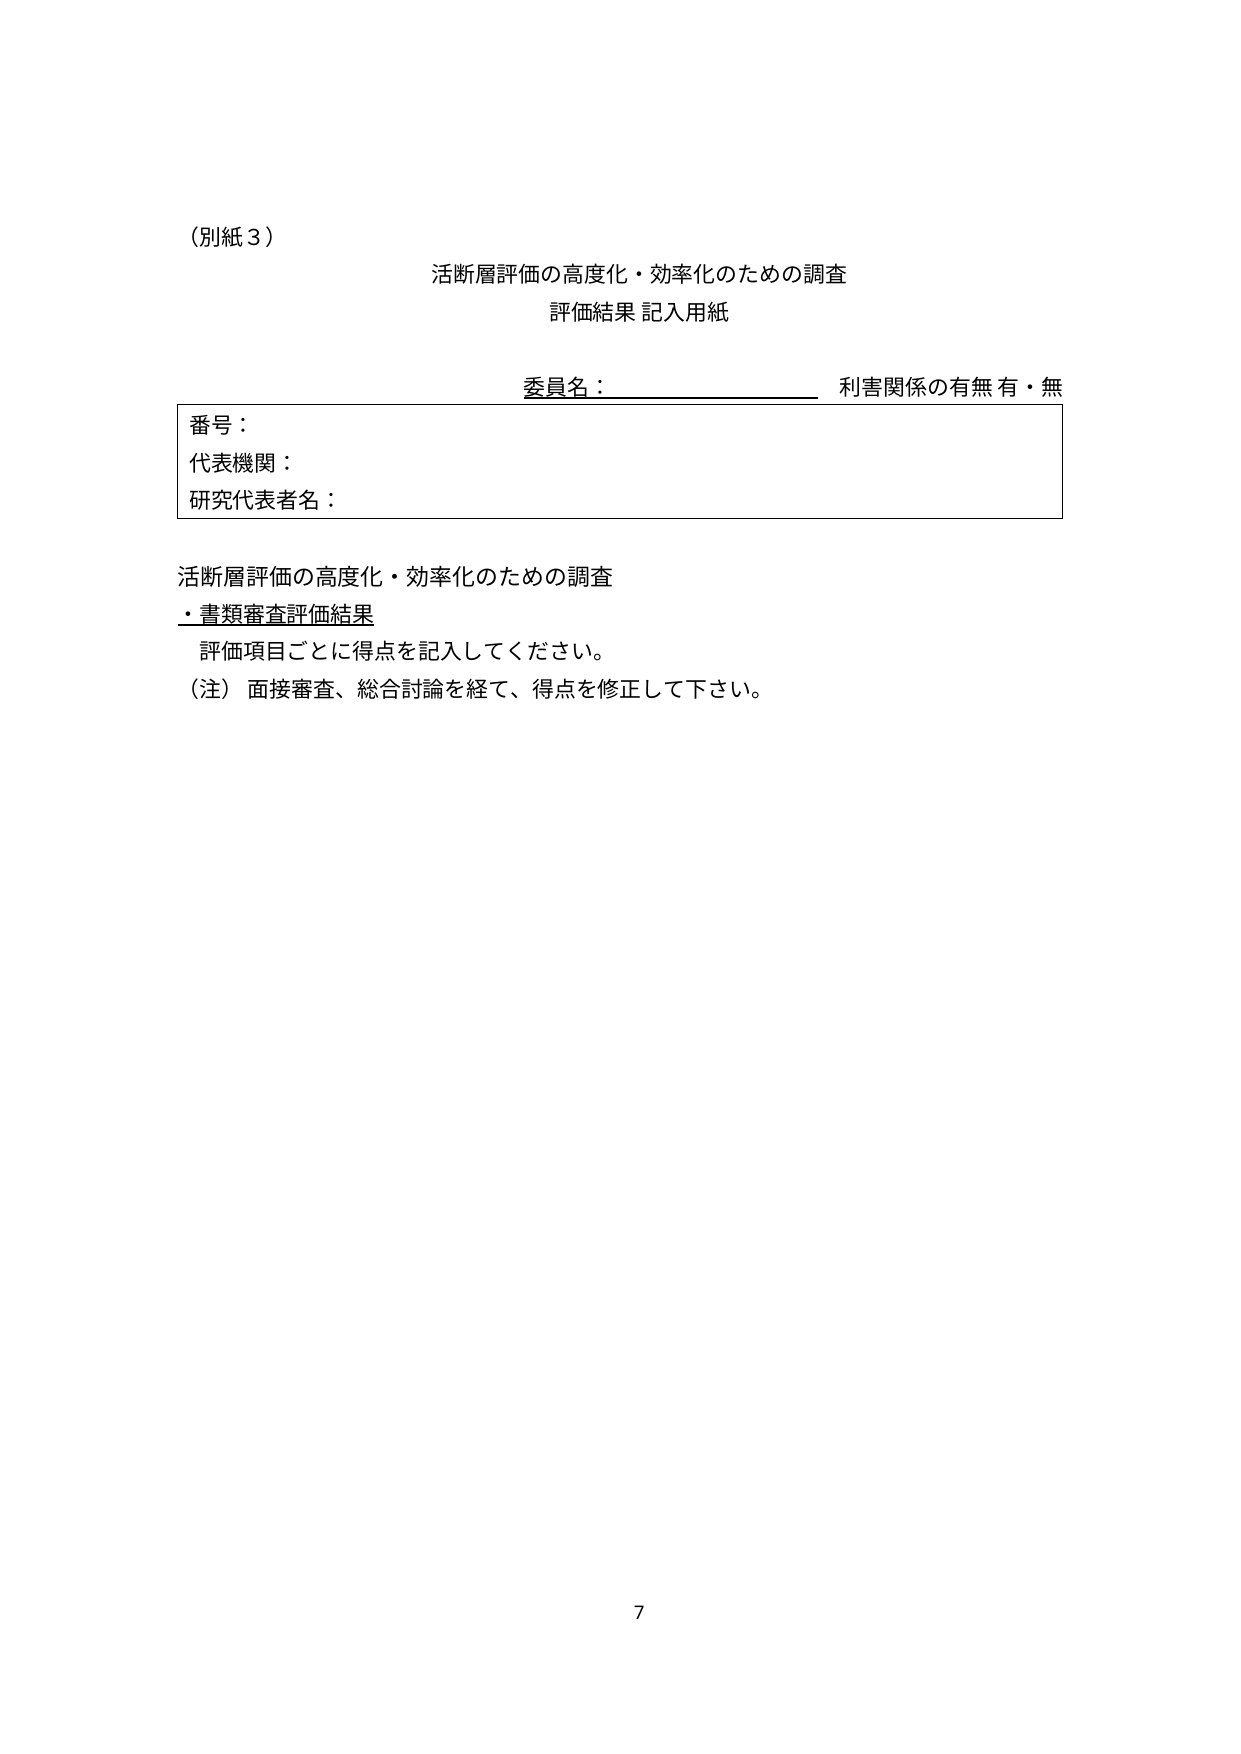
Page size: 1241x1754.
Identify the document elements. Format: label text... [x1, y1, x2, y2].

text （注） 面接審査、総合討論を経て、得点を修正して下さい。 [177, 669, 1063, 706]
text 評価結果 記入用紙 [177, 292, 1063, 329]
table_header 番号： 代表機関： 研究代表者名： [178, 405, 1062, 518]
text 評価項目ごとに得点を記入してください。 [177, 631, 1063, 669]
text 活断層評価の高度化・効率化のための調査 [177, 556, 1063, 594]
text 活断層評価の高度化・効率化のための調査 [177, 254, 1063, 292]
text ・書類審査評価結果 [177, 594, 1063, 631]
text 委員名： 利害関係の有無 有・無 [177, 367, 1063, 404]
text （別紙３） [177, 217, 1063, 254]
